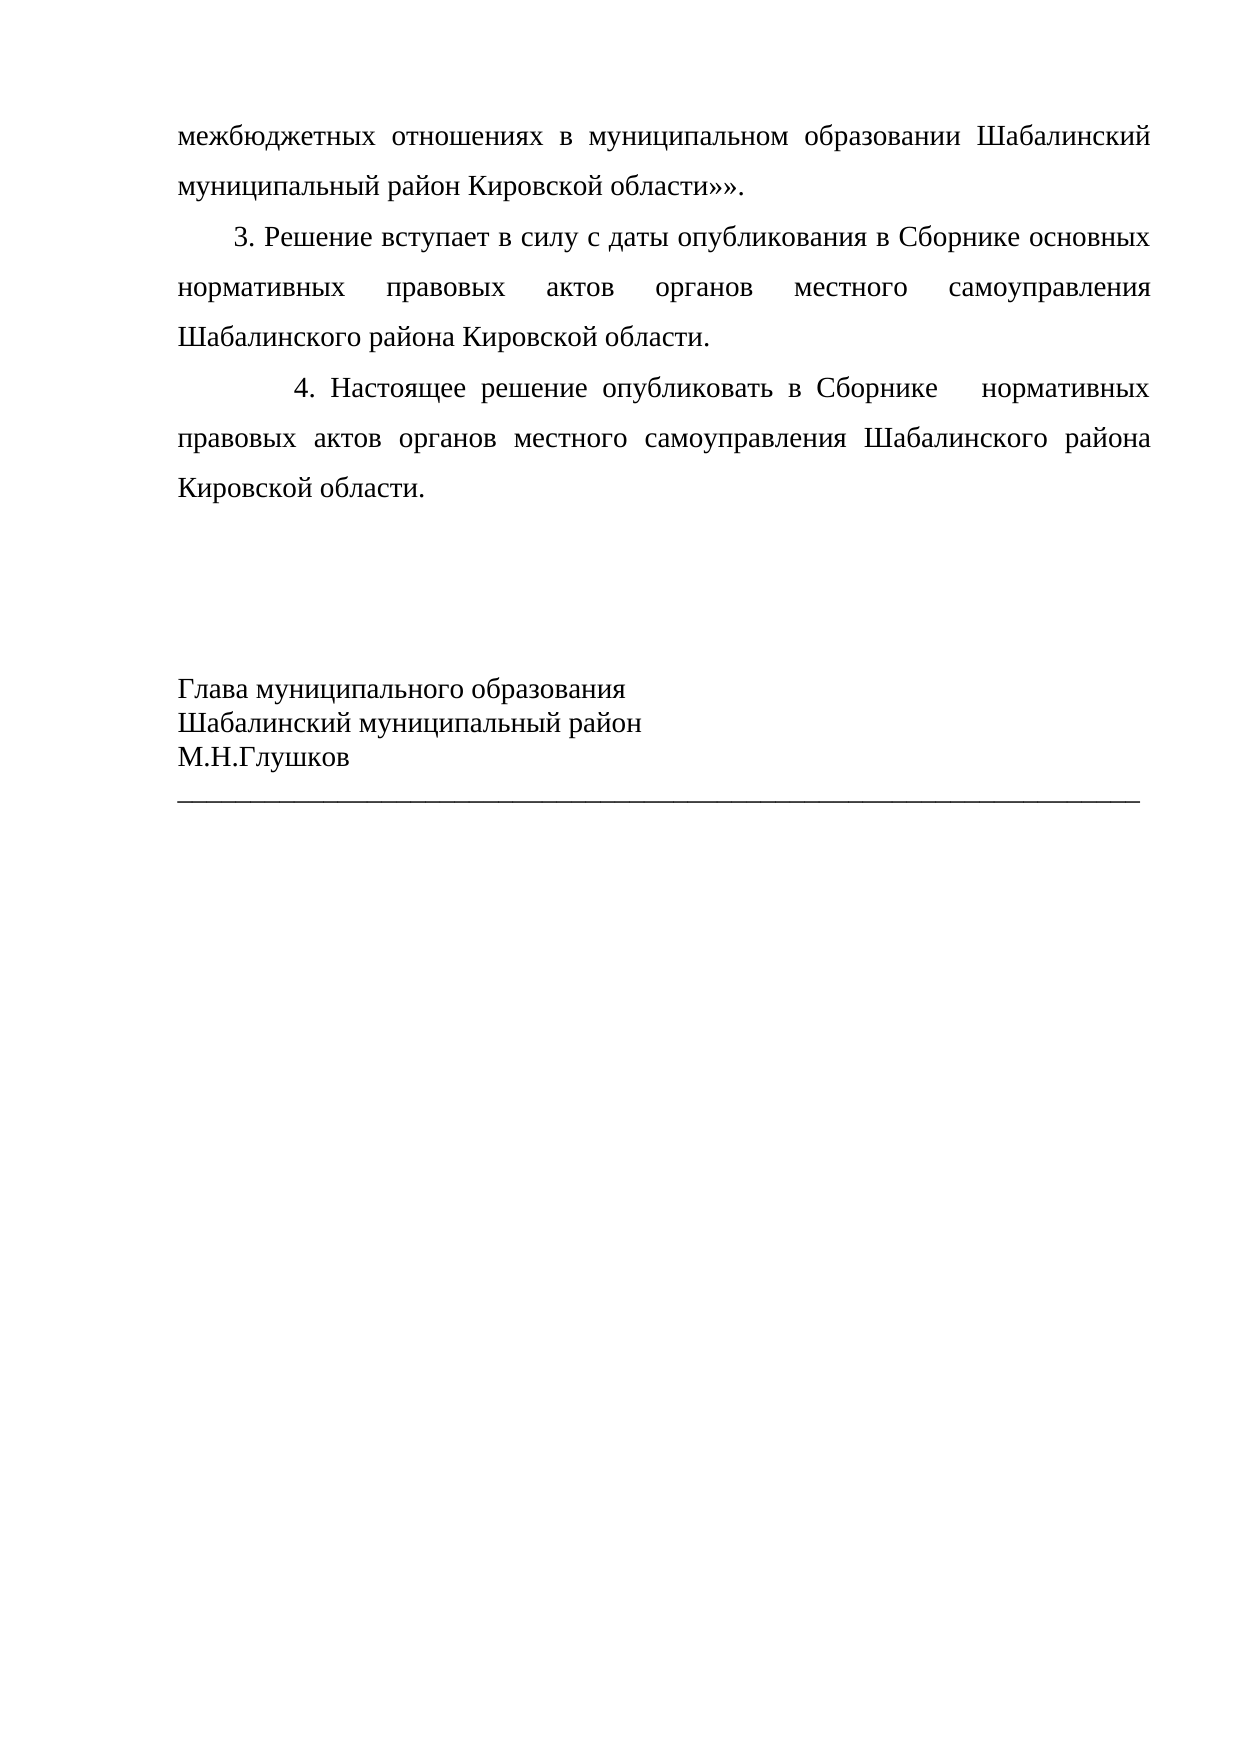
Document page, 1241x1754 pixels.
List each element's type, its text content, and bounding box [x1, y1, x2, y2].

text 3. Решение вступает в силу с даты опубликования в Сборнике основных нормативных правовых актов органов местного самоуправления Шабалинского района Кировской области. [177, 219, 1152, 353]
text __________________________________________________________________ [177, 772, 1152, 806]
text Шабалинский муниципальный район [177, 705, 1152, 739]
text 4. Настоящее решение опубликовать в Сборнике нормативных правовых актов органов местного самоуправления Шабалинского района Кировской области. [177, 370, 1152, 504]
text Глава муниципального образования [177, 672, 1152, 705]
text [177, 118, 1152, 202]
text М.Н.Глушков [177, 739, 1152, 772]
